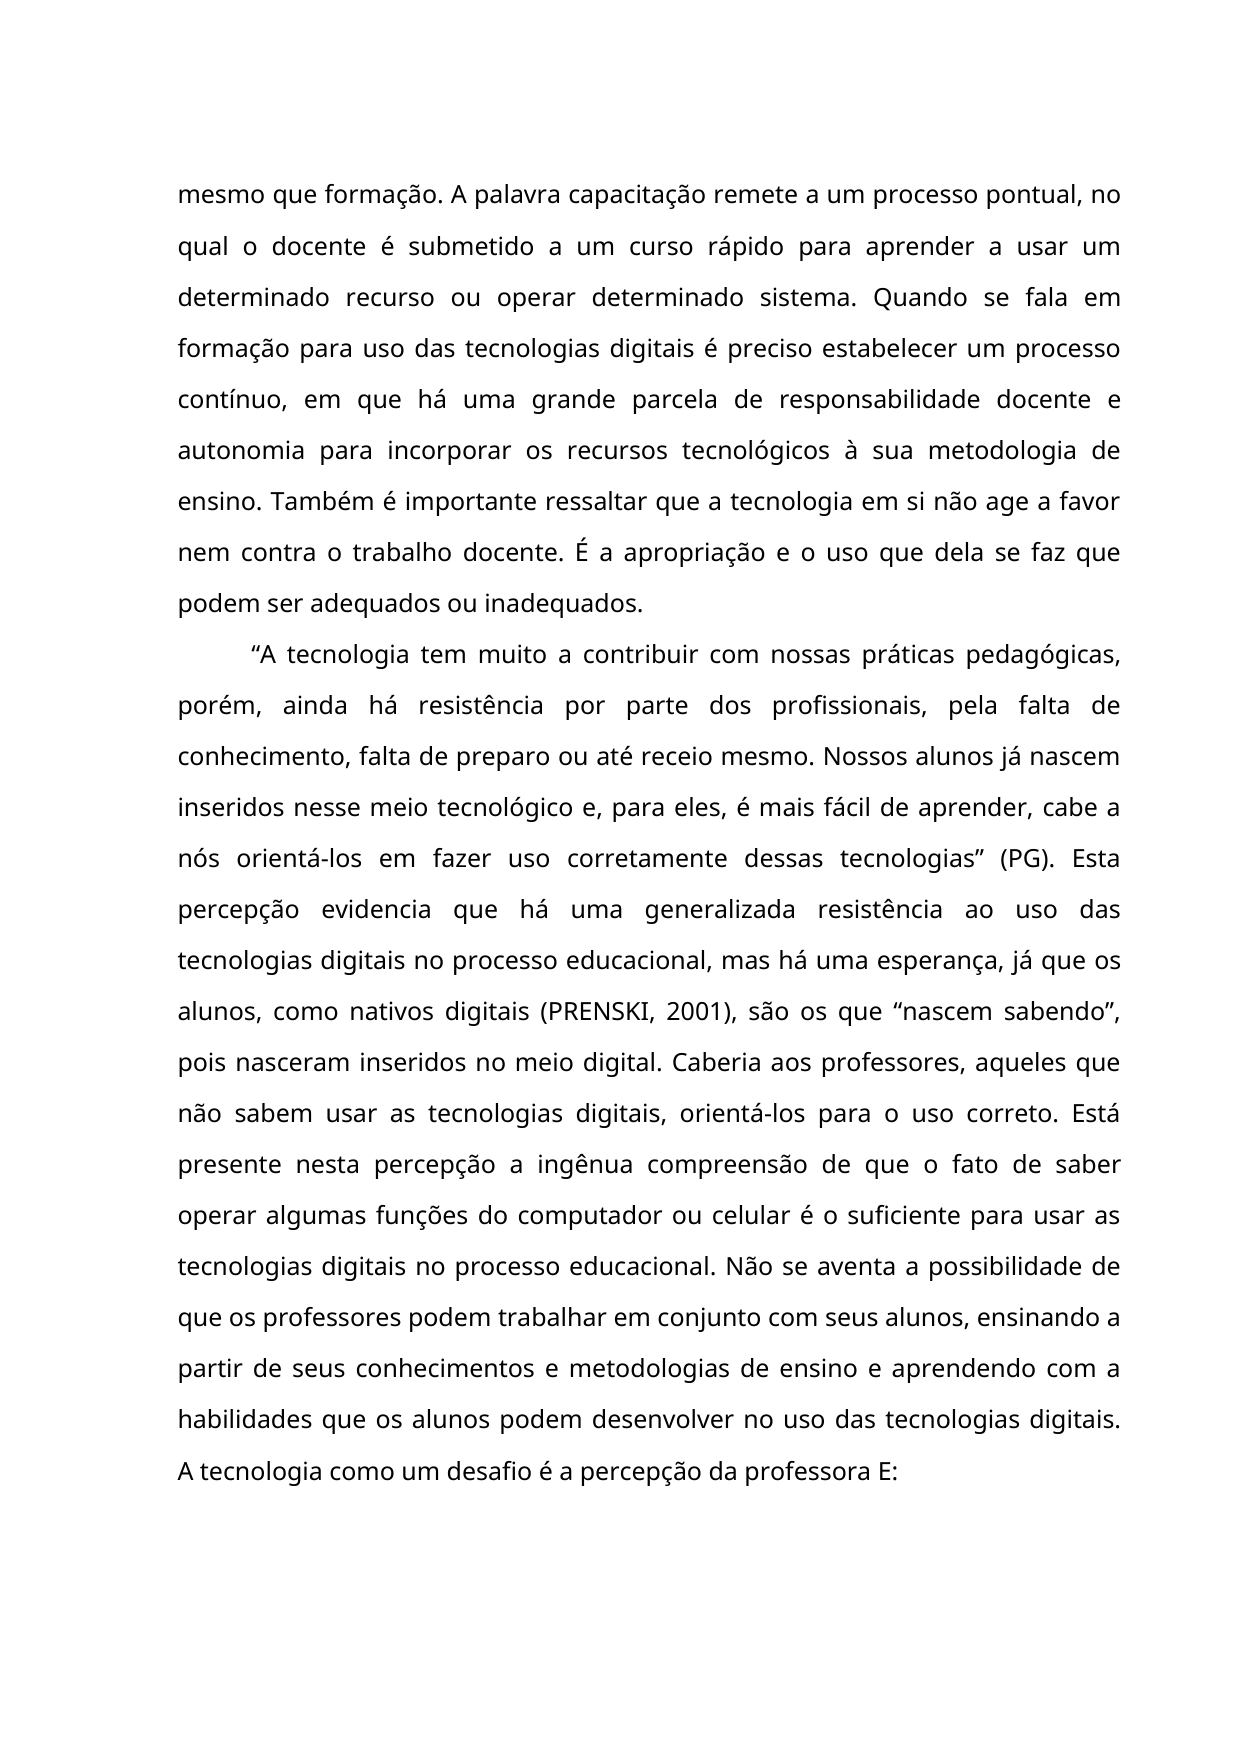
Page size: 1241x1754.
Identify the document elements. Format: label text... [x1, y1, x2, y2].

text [177, 177, 1122, 619]
text “A tecnologia tem muito a contribuir com nossas práticas pedagógicas, porém, ainda há resistência por parte dos profissionais, pela falta de conhecimento, falta de preparo ou até receio mesmo. Nossos alunos já nascem inseridos nesse meio tecnológico e, para eles, é mais fácil de aprender, cabe a nós orientá-los em fazer uso corretamente dessas tecnologias” (PG). Esta percepção evidencia que há uma generalizada resistência ao uso das tecnologias digitais no processo educacional, mas há uma esperança, já que os alunos, como nativos digitais (PRENSKI, 2001), são os que “nascem sabendo”, pois nasceram inseridos no meio digital. Caberia aos professores, aqueles que não sabem usar as tecnologias digitais, orientá-los para o uso correto. Está presente nesta percepção a ingênua compreensão de que o fato de saber operar algumas funções do computador ou celular é o suficiente para usar as tecnologias digitais no processo educacional. Não se aventa a possibilidade de que os professores podem trabalhar em conjunto com seus alunos, ensinando a partir de seus conhecimentos e metodologias de ensino e aprendendo com a habilidades que os alunos podem desenvolver no uso das tecnologias digitais. A tecnologia como um desafio é a percepção da professora E: [177, 637, 1122, 1487]
